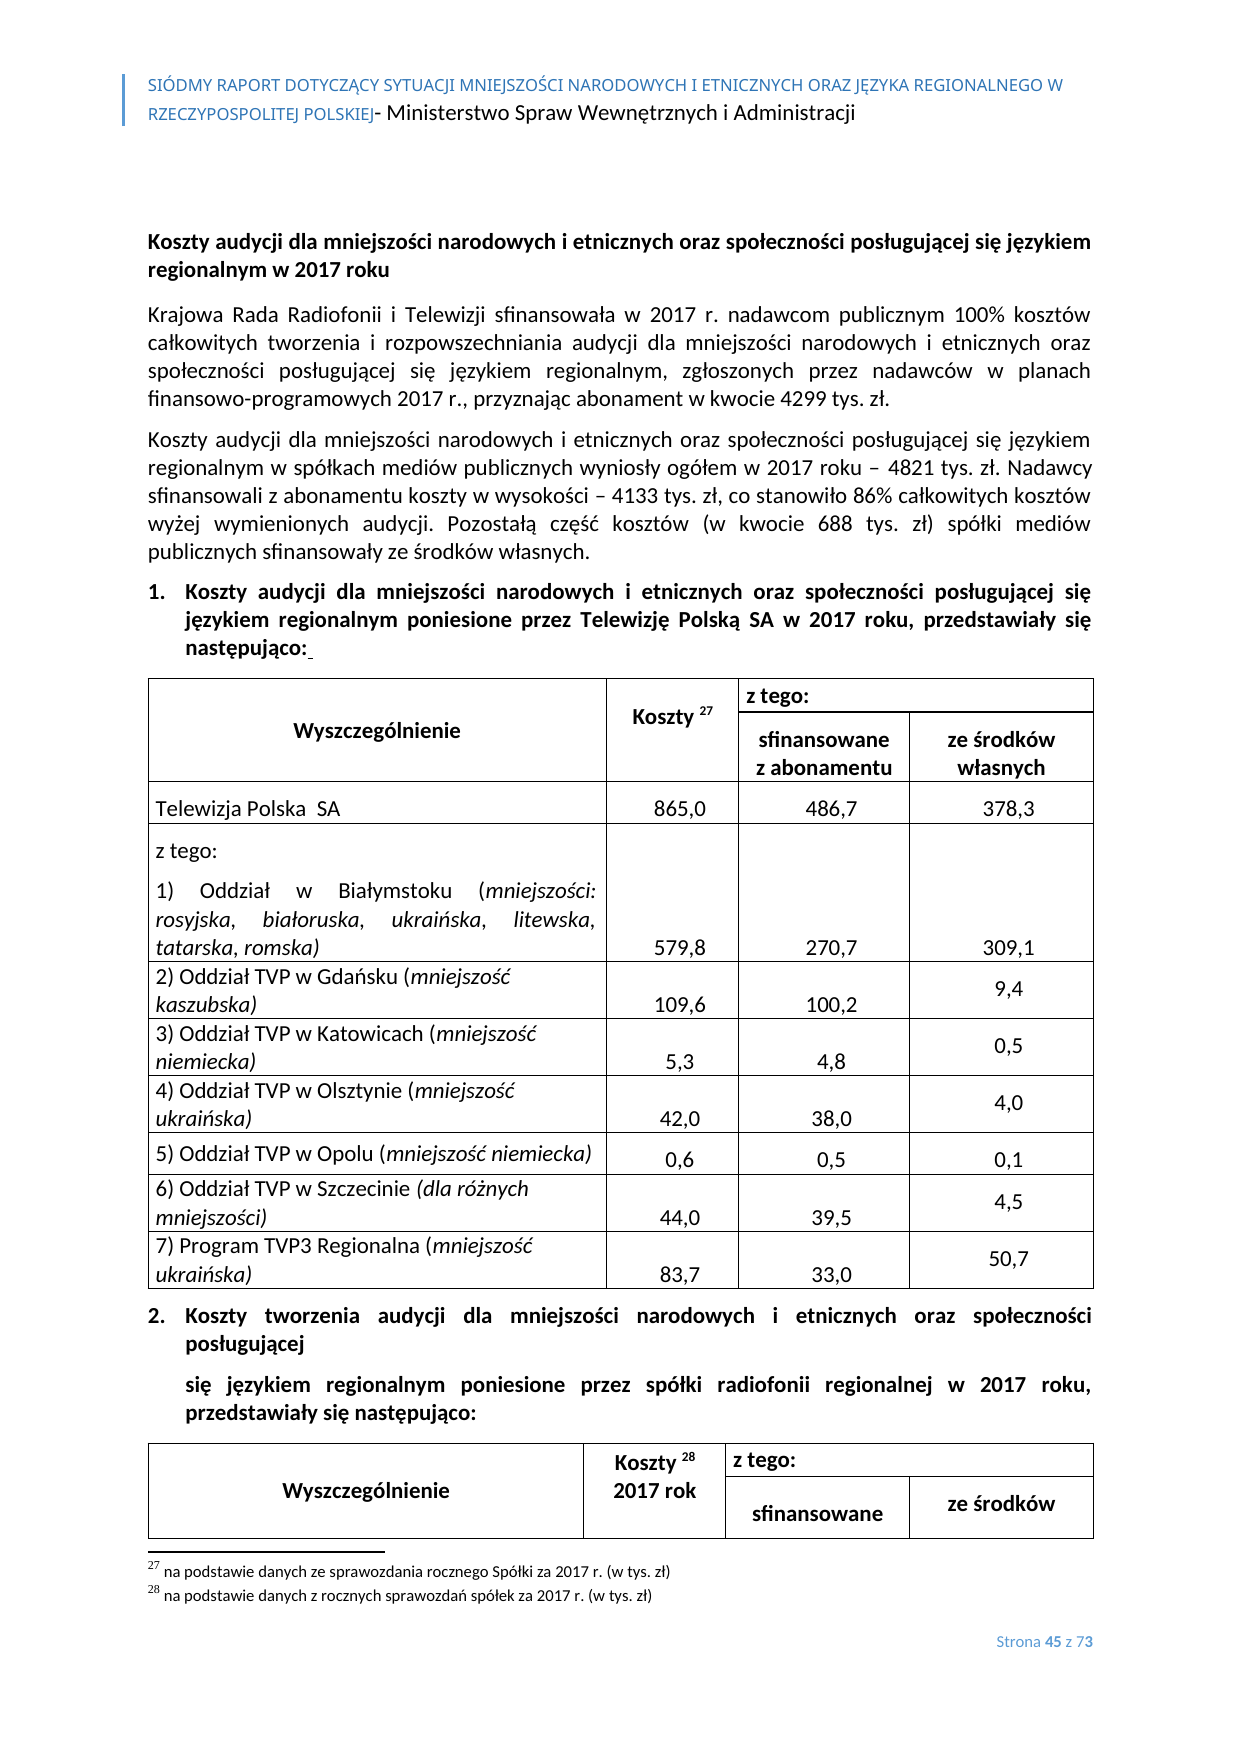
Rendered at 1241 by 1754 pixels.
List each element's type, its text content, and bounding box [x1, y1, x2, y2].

table_header Wyszczególnienie [149, 679, 606, 781]
list się językiem regionalnym poniesione przez spółki radiofonii regionalnej w 2017 roku, przedstawiały się następująco: [185, 1370, 1093, 1426]
table_cell [910, 824, 1093, 864]
text Krajowa Rada Radiofonii i Telewizji sfinansowała w 2017 r. nadawcom publicznym 100% kosztów całkowitych tworzenia i rozpowszechniania audycji dla mniejszości narodowych i etnicznych oraz społeczności posługującej się językiem regionalnym, zgłoszonych przez nadawców w planach finansowo-programowych 2017 r., przyznając abonament w kwocie 4299 tys. zł. [148, 300, 1093, 412]
table_cell 50,7 [910, 1232, 1093, 1288]
table_cell 1) Oddział w Białymstoku (mniejszości: rosyjska, białoruska, ukraińska, litewska, tatarska, romska) [149, 864, 606, 961]
table_cell 0,5 [910, 1019, 1093, 1075]
text Koszty audycji dla mniejszości narodowych i etnicznych oraz społeczności posługującej się językiem regionalnym w 2017 roku [148, 227, 1093, 283]
table_header Wyszczególnienie [149, 1444, 583, 1538]
list Koszty audycji dla mniejszości narodowych i etnicznych oraz społeczności posługującej się językiem regionalnym poniesione przez Telewizję Polską SA w 2017 roku, przedstawiały się następująco: [148, 577, 1093, 661]
text Koszty audycji dla mniejszości narodowych i etnicznych oraz społeczności posługującej się językiem regionalnym w spółkach mediów publicznych wyniosły ogółem w 2017 roku – 4821 tys. zł. Nadawcy sfinansowali z abonamentu koszty w wysokości – 4133 tys. zł, co stanowiło 86% całkowitych kosztów wyżej wymienionych audycji. Pozostałą część kosztów (w kwocie 688 tys. zł) spółki mediów publicznych sfinansowały ze środków własnych. [148, 425, 1093, 565]
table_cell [726, 1477, 909, 1538]
table_cell 0,5 [739, 1133, 909, 1173]
table_cell 2) Oddział TVP w Gdańsku (mniejszość kaszubska) [149, 962, 606, 1018]
table_cell 5,3 [607, 1019, 738, 1075]
table_cell 309,1 [910, 864, 1093, 961]
table_cell Telewizja Polska SA [149, 782, 606, 823]
table_cell 7) Program TVP3 Regionalna (mniejszość ukraińska) [149, 1232, 606, 1288]
table_cell 4,8 [739, 1019, 909, 1075]
table_cell 486,7 [739, 782, 909, 823]
table_cell 9,4 [910, 962, 1093, 1018]
table_cell 44,0 [607, 1175, 738, 1231]
table_cell 33,0 [739, 1232, 909, 1288]
table_cell 0,6 [607, 1133, 738, 1173]
table_header z tego: [739, 679, 1093, 711]
table_cell 865,0 [607, 782, 738, 823]
table_cell ze środków własnych [910, 713, 1093, 781]
table_header Koszty [607, 679, 738, 781]
table_cell 6) Oddział TVP w Szczecinie (dla różnych mniejszości) [149, 1175, 606, 1231]
table_cell sfinansowane z abonamentu [739, 713, 909, 781]
table_cell 100,2 [739, 962, 909, 1018]
table_cell 39,5 [739, 1175, 909, 1231]
table_cell z tego: [149, 824, 606, 864]
list Koszty tworzenia audycji dla mniejszości narodowych i etnicznych oraz społeczności posługującej [148, 1301, 1093, 1357]
table_cell 4,5 [910, 1175, 1093, 1231]
table_cell 109,6 [607, 962, 738, 1018]
table_cell 83,7 [607, 1232, 738, 1288]
table_cell 38,0 [739, 1076, 909, 1132]
table_cell [739, 824, 909, 864]
table_cell 42,0 [607, 1076, 738, 1132]
table_cell ze środków własnych [910, 1477, 1093, 1538]
table_cell 378,3 [910, 782, 1093, 823]
table_header z tego: [726, 1444, 1093, 1476]
table_cell 0,1 [910, 1133, 1093, 1173]
table_cell 4,0 [910, 1076, 1093, 1132]
table_cell 3) Oddział TVP w Katowicach (mniejszość niemiecka) [149, 1019, 606, 1075]
table_header Koszty 2017 rok [584, 1444, 725, 1538]
table_cell [607, 824, 738, 864]
table_cell 270,7 [739, 864, 909, 961]
table_cell 579,8 [607, 864, 738, 961]
table_cell 4) Oddział TVP w Olsztynie (mniejszość ukraińska) [149, 1076, 606, 1132]
table_cell 5) Oddział TVP w Opolu (mniejszość niemiecka) [149, 1133, 606, 1173]
